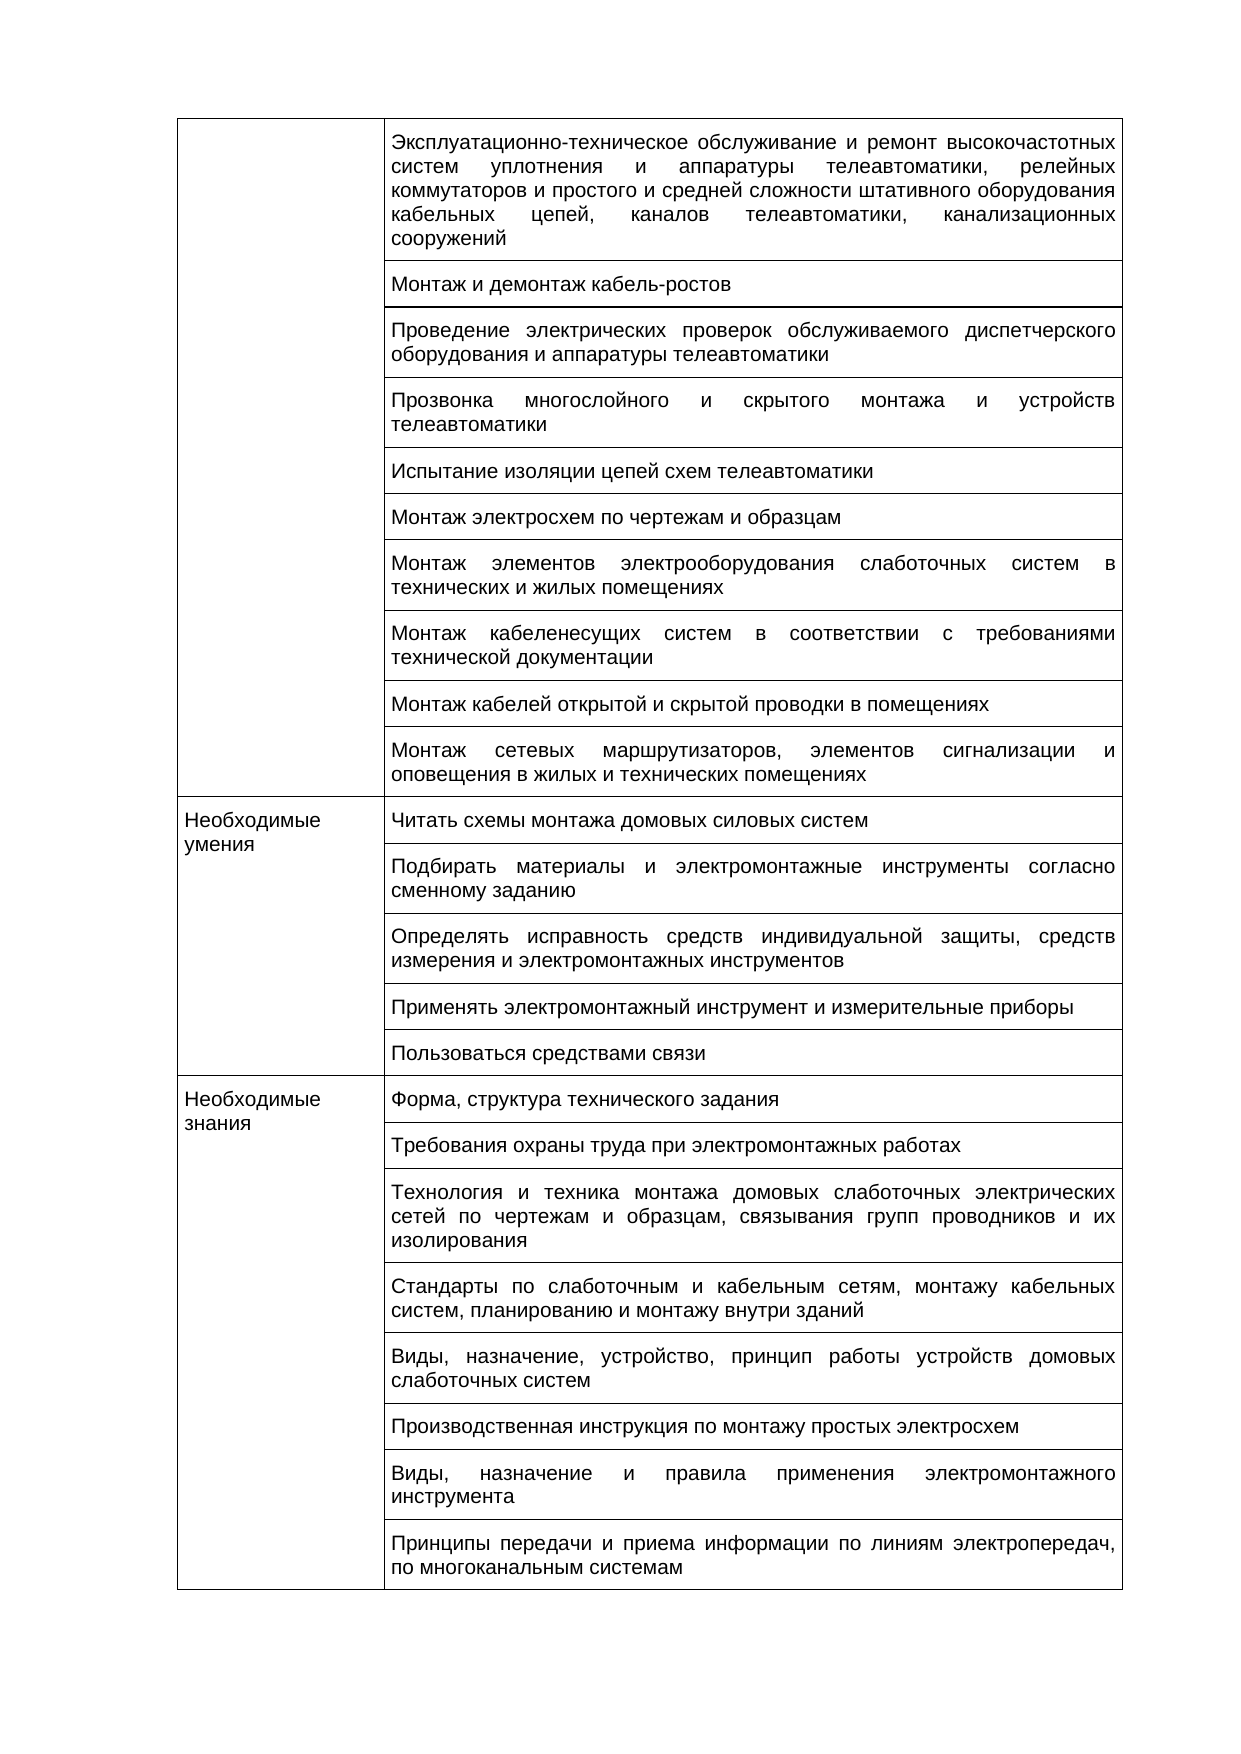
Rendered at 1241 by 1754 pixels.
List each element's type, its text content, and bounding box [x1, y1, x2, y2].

table_cell Пользоваться средствами связи [385, 1030, 1122, 1075]
table_cell Читать схемы монтажа домовых силовых систем [385, 797, 1122, 842]
table_cell Производственная инструкция по монтажу простых электросхем [385, 1404, 1122, 1449]
table_cell Монтаж сетевых маршрутизаторов, элементов сигнализации и оповещения в жилых и технических помещениях [385, 727, 1122, 796]
table_cell Монтаж кабеленесущих систем в соответствии с требованиями технической документации [385, 611, 1122, 680]
table_cell Форма, структура технического задания [385, 1076, 1122, 1122]
table_cell Монтаж кабелей открытой и скрытой проводки в помещениях [385, 681, 1122, 726]
table_cell Подбирать материалы и электромонтажные инструменты согласно сменному заданию [385, 844, 1122, 913]
table_cell Стандарты по слаботочным и кабельным сетям, монтажу кабельных систем, планированию и монтажу внутри зданий [385, 1263, 1122, 1332]
table_cell Виды, назначение и правила применения электромонтажного инструмента [385, 1450, 1122, 1519]
table_cell Испытание изоляции цепей схем телеавтоматики [385, 448, 1122, 493]
table_cell Применять электромонтажный инструмент и измерительные приборы [385, 984, 1122, 1029]
table_cell Определять исправность средств индивидуальной защиты, средств измерения и электромонтажных инструментов [385, 914, 1122, 983]
table_cell Проведение электрических проверок обслуживаемого диспетчерского оборудования и аппаратуры телеавтоматики [385, 308, 1122, 377]
table_cell Требования охраны труда при электромонтажных работах [385, 1123, 1122, 1168]
table_cell Монтаж электросхем по чертежам и образцам [385, 494, 1122, 539]
table_cell Монтаж и демонтаж кабель-ростов [385, 261, 1122, 306]
table_cell Принципы передачи и приема информации по линиям электропередач, по многоканальным системам [385, 1520, 1122, 1589]
table_cell Необходимые знания [178, 1076, 384, 1589]
table_cell Необходимые умения [178, 797, 384, 1075]
table_cell Виды, назначение, устройство, принцип работы устройств домовых слаботочных систем [385, 1333, 1122, 1402]
table_cell Эксплуатационно-техническое обслуживание и ремонт высокочастотных систем уплотнения и аппаратуры телеавтоматики, релейных коммутаторов и простого и средней сложности штативного оборудования кабельных цепей, каналов телеавтоматики, канализационных сооружений [385, 119, 1122, 260]
table_cell Технология и техника монтажа домовых слаботочных электрических сетей по чертежам и образцам, связывания групп проводников и их изолирования [385, 1169, 1122, 1262]
table_cell Монтаж элементов электрооборудования слаботочных систем в технических и жилых помещениях [385, 540, 1122, 609]
table_cell Прозвонка многослойного и скрытого монтажа и устройств телеавтоматики [385, 378, 1122, 447]
